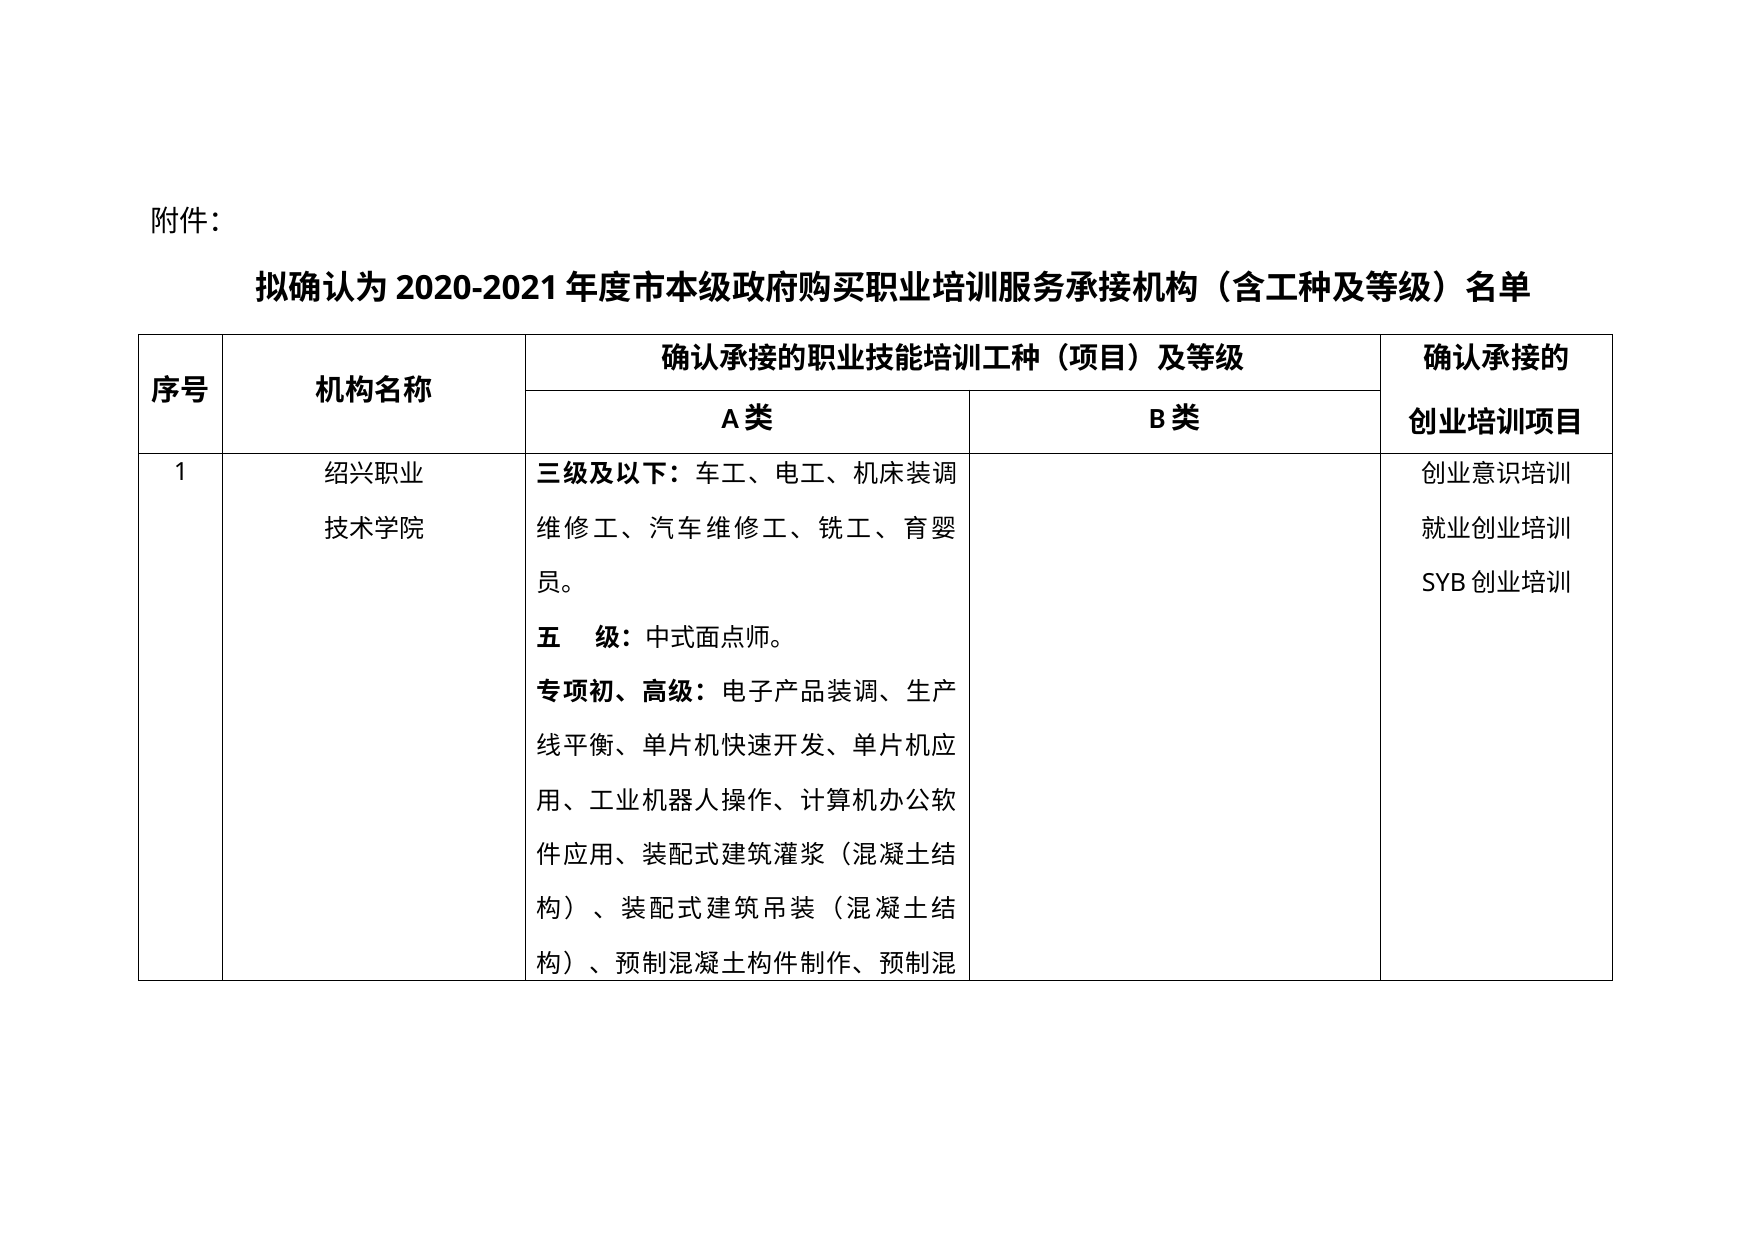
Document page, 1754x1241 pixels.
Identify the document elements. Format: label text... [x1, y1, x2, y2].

text 拟确认为2020-2021年度市本级政府购买职业培训服务承接机构（含工种及等级）名单 [150, 261, 1604, 309]
table_cell 1 [139, 454, 222, 979]
table_cell A类 [526, 391, 969, 453]
text 附件： [150, 198, 1604, 240]
table_header 机构名称 [223, 335, 525, 453]
table_header 确认承接的职业技能培训工种（项目）及等级 [526, 335, 1380, 389]
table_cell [526, 454, 969, 979]
table_header 确认承接的 创业培训项目 [1381, 335, 1612, 453]
table_cell B类 [970, 391, 1380, 453]
table_header 序号 [139, 335, 222, 453]
table_cell 绍兴职业 技术学院 [223, 454, 525, 979]
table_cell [1381, 454, 1612, 979]
table_cell [970, 454, 1380, 979]
